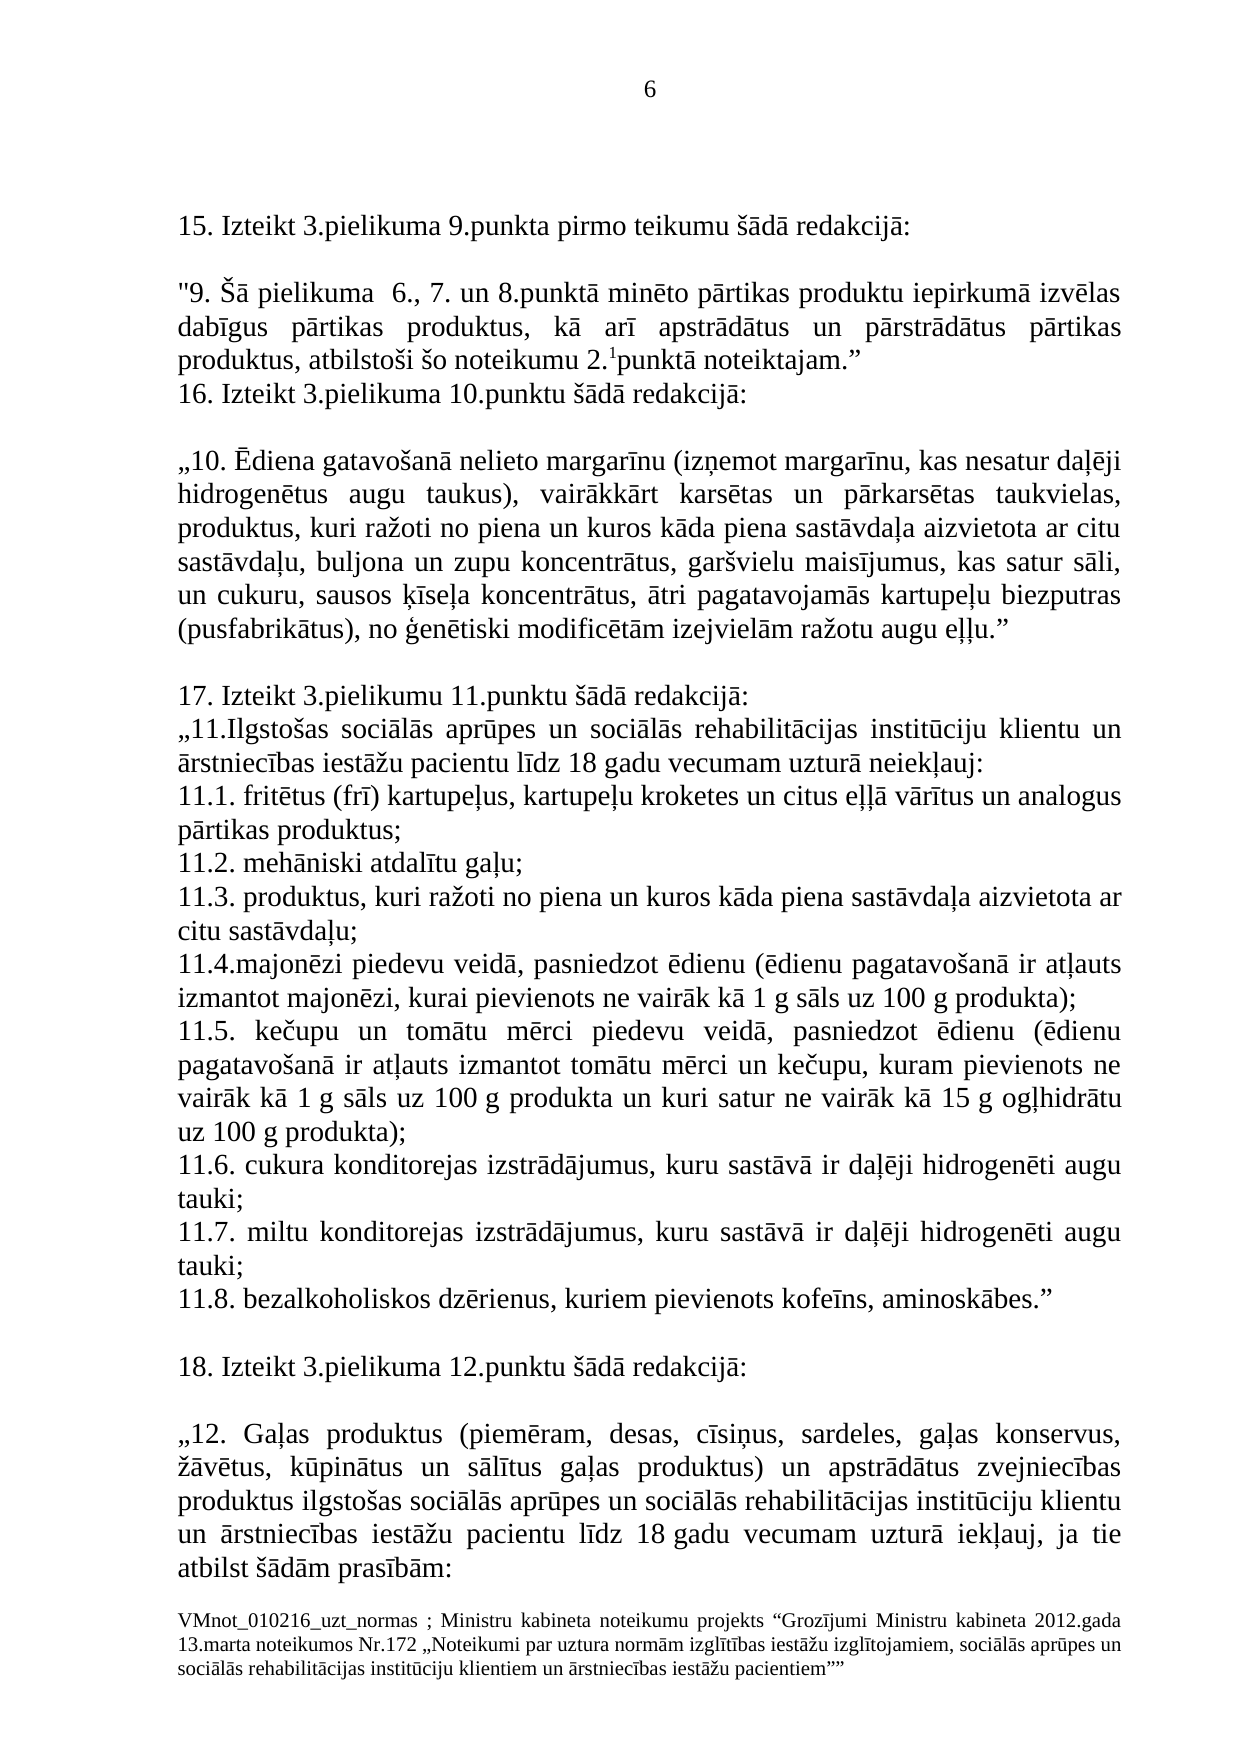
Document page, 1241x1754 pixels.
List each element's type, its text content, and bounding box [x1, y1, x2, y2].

text 11.8. bezalkoholiskos dzērienus, kuriem pievienots kofeīns, aminoskābes.” [177, 1282, 1122, 1315]
text 11.6. cukura konditorejas izstrādājumus, kuru sastāvā ir daļēji hidrogenēti augu tauki; [177, 1147, 1122, 1214]
text 15. Izteikt 3.pielikuma 9.punkta pirmo teikumu šādā redakcijā: [177, 208, 1122, 242]
text 16. Izteikt 3.pielikuma 10.punktu šādā redakcijā: [177, 376, 1122, 409]
text 17. Izteikt 3.pielikumu 11.punktu šādā redakcijā: [177, 678, 1122, 711]
text 11.3. produktus, kuri ražoti no piena un kuros kāda piena sastāvdaļa aizvietota ar citu sastāvdaļu; [177, 879, 1122, 946]
text 18. Izteikt 3.pielikuma 12.punktu šādā redakcijā: [177, 1349, 1122, 1382]
text "9. Šā pielikuma 6., 7. un 8.punktā minēto pārtikas produktu iepirkumā izvēlas dabīgus pārtikas produktus, kā arī apstrādātus un pārstrādātus pārtikas produktus, atbilstoši šo noteikumu 2.1punktā noteiktajam.” [177, 275, 1122, 376]
text 11.5. kečupu un tomātu mērci piedevu veidā, pasniedzot ēdienu (ēdienu pagatavošanā ir atļauts izmantot tomātu mērci un kečupu, kuram pievienots ne vairāk kā 1 g sāls uz 100 g produkta un kuri satur ne vairāk kā 15 g ogļhidrātu uz 100 g produkta); [177, 1013, 1122, 1147]
text 11.4.majonēzi piedevu veidā, pasniedzot ēdienu (ēdienu pagatavošanā ir atļauts izmantot majonēzi, kurai pievienots ne vairāk kā 1 g sāls uz 100 g produkta); [177, 946, 1122, 1013]
text „11.Ilgstošas sociālās aprūpes un sociālās rehabilitācijas institūciju klientu un ārstniecības iestāžu pacientu līdz 18 gadu vecumam uzturā neiekļauj: [177, 711, 1122, 778]
text 11.2. mehāniski atdalītu gaļu; [177, 846, 1122, 879]
text „10. Ēdiena gatavošanā nelieto margarīnu (izņemot margarīnu, kas nesatur daļēji hidrogenētus augu taukus), vairākkārt karsētas un pārkarsētas taukvielas, produktus, kuri ražoti no piena un kuros kāda piena sastāvdaļa aizvietota ar citu sastāvdaļu, buljona un zupu koncentrātus, garšvielu maisījumus, kas satur sāli, un cukuru, sausos ķīseļa koncentrātus, ātri pagatavojamās kartupeļu biezputras (pusfabrikātus), no ģenētiski modificētām izejvielām ražotu augu eļļu.” [177, 443, 1122, 644]
text 11.7. miltu konditorejas izstrādājumus, kuru sastāvā ir daļēji hidrogenēti augu tauki; [177, 1214, 1122, 1282]
text „12. Gaļas produktus (piemēram, desas, cīsiņus, sardeles, gaļas konservus, žāvētus, kūpinātus un sālītus gaļas produktus) un apstrādātus zvejniecības produktus ilgstošas sociālās aprūpes un sociālās rehabilitācijas institūciju klientu un ārstniecības iestāžu pacientu līdz 18 gadu vecumam uzturā iekļauj, ja tie atbilst šādām prasībām: [177, 1416, 1122, 1583]
text 11.1. fritētus (frī) kartupeļus, kartupeļu kroketes un citus eļļā vārītus un analogus pārtikas produktus; [177, 778, 1122, 846]
